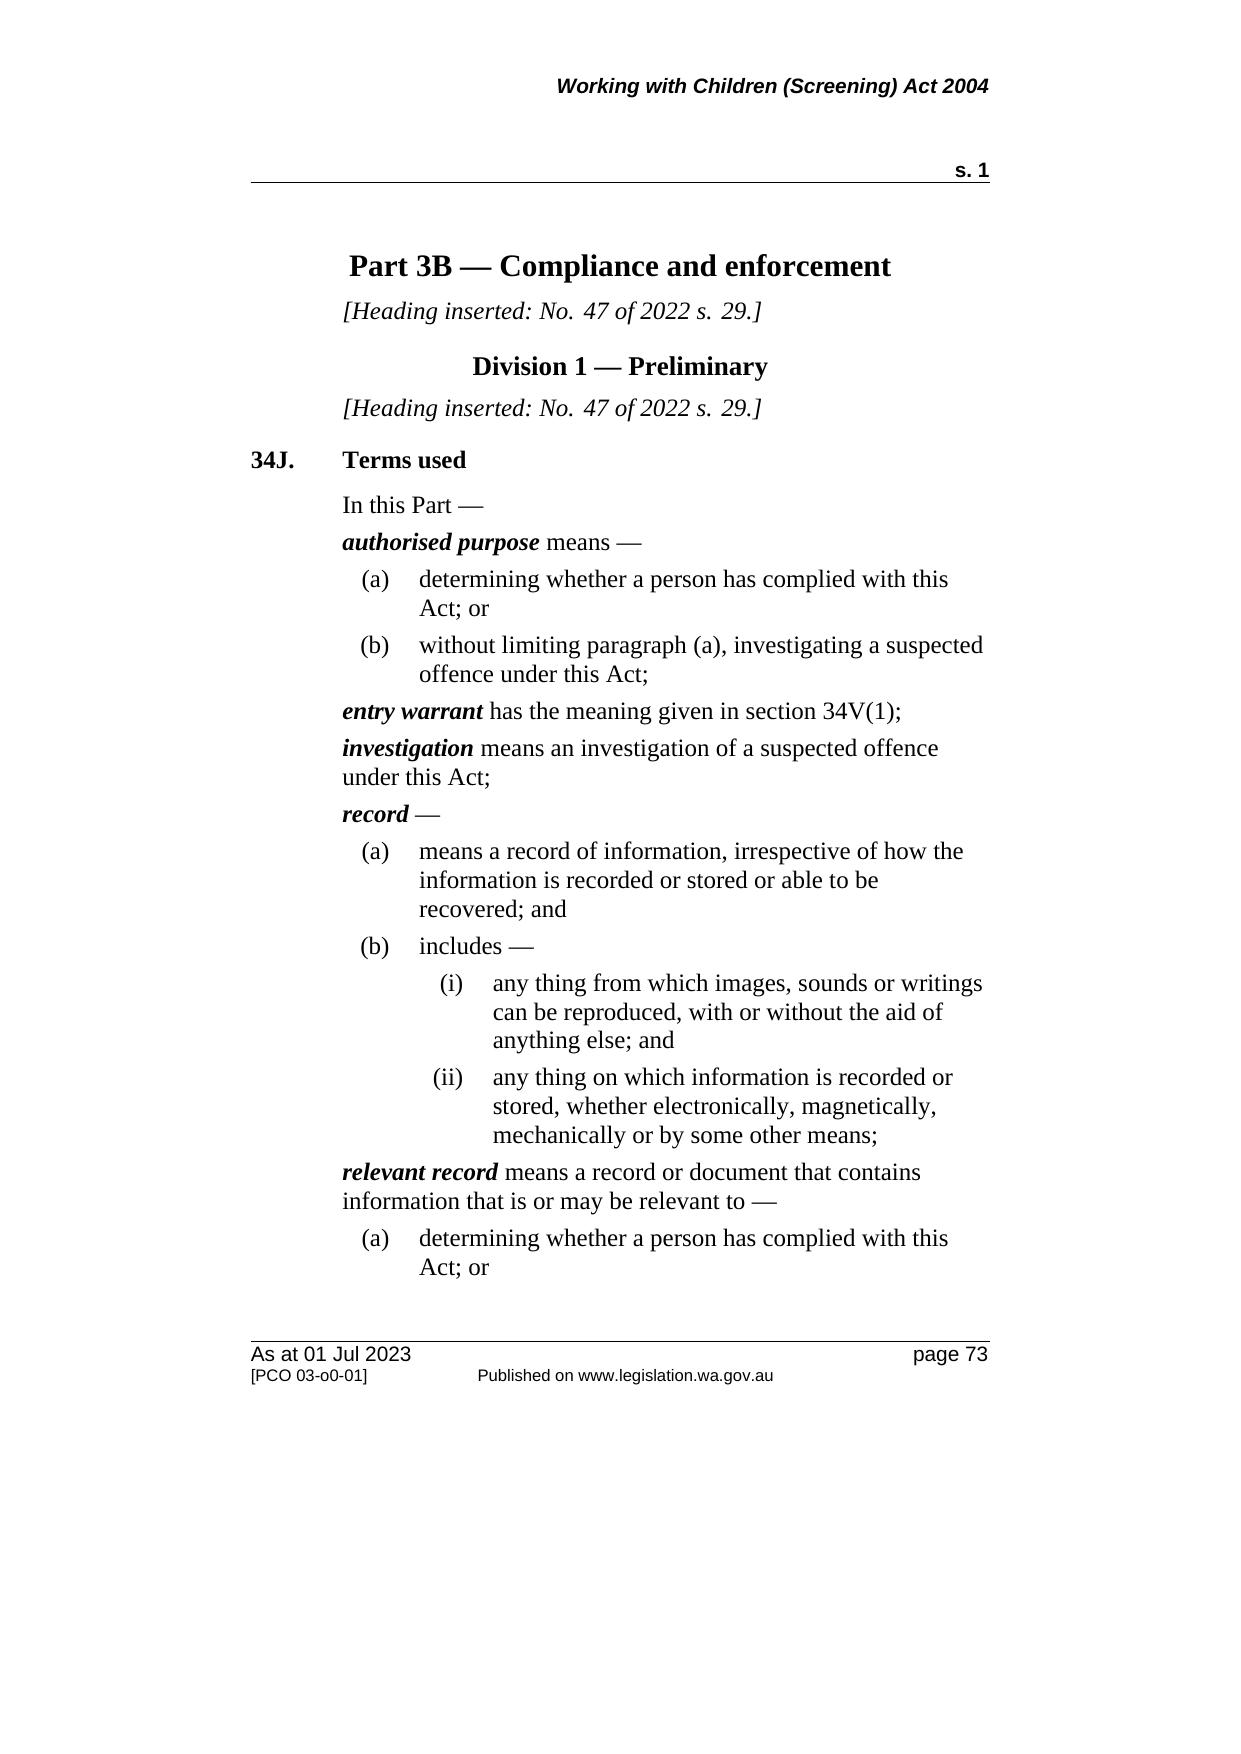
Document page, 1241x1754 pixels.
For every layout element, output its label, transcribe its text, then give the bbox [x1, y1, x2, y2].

text In this Part — [251, 490, 990, 519]
text (a) means a record of information, irrespective of how the information is recorded or stored or able to be recovered; and [251, 836, 990, 922]
text relevant record means a record or document that contains information that is or may be relevant to — [251, 1157, 990, 1214]
text (i) any thing from which images, sounds or writings can be reproduced, with or without the aid of anything else; and [251, 968, 990, 1054]
text authorised purpose means — [251, 527, 990, 556]
text (b) includes — [251, 931, 990, 959]
text (a) determining whether a person has complied with this Act; or [251, 564, 990, 622]
subtitle 34J. Terms used [251, 445, 990, 474]
text entry warrant has the meaning given in section 34V(1); [251, 696, 990, 725]
text (a) determining whether a person has complied with this Act; or [251, 1223, 990, 1280]
subtitle [Heading inserted: No. 47 of 2022 s. 29.] [251, 296, 990, 325]
text (ii) any thing on which information is recorded or stored, whether electronically, magnetically, mechanically or by some other means; [251, 1062, 990, 1149]
text (b) without limiting paragraph (a), investigating a suspected offence under this Act; [251, 630, 990, 688]
subtitle Division 1 — Preliminary [251, 350, 990, 381]
subtitle [Heading inserted: No. 47 of 2022 s. 29.] [251, 393, 990, 422]
text record — [251, 799, 990, 828]
text investigation means an investigation of a suspected offence under this Act; [251, 733, 990, 791]
subtitle Part 3B — Compliance and enforcement [251, 247, 990, 283]
